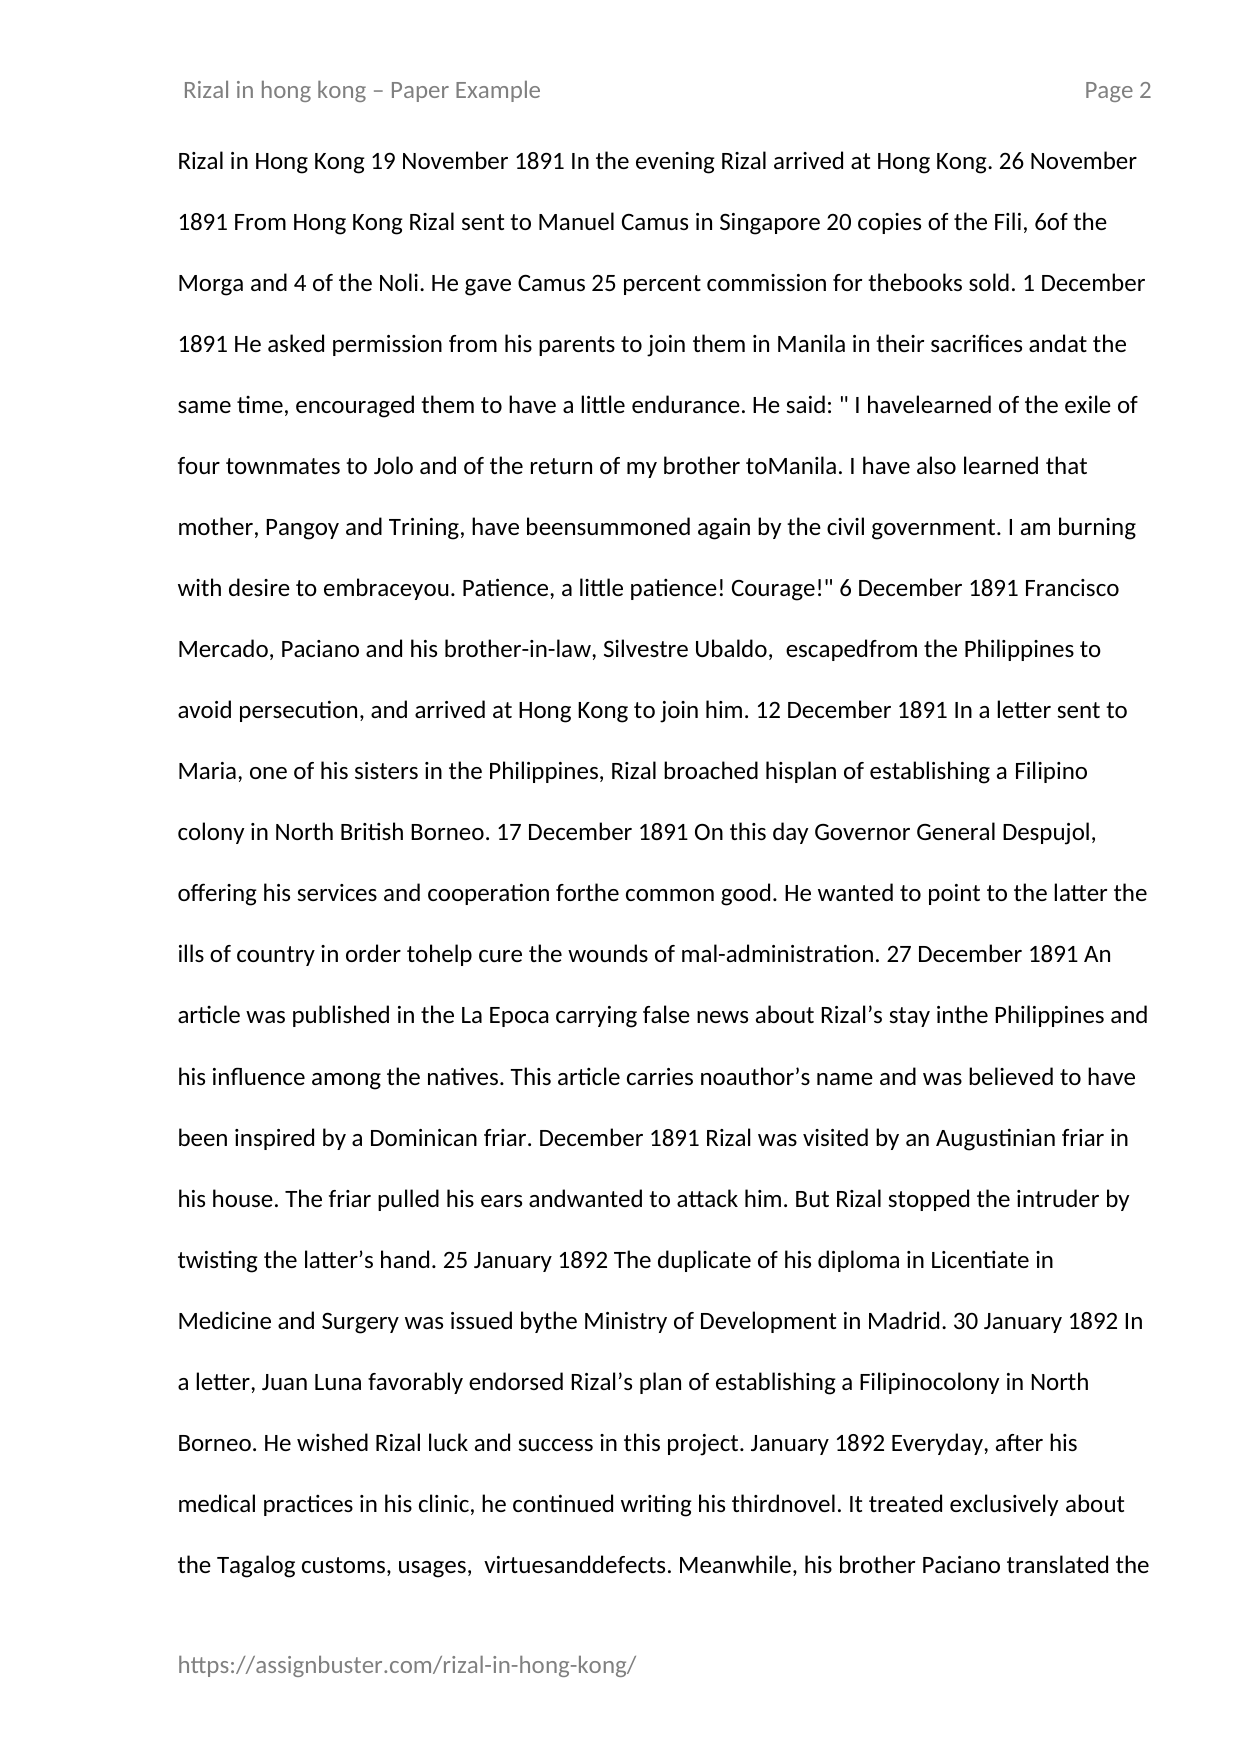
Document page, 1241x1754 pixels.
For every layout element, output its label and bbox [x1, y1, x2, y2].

text [177, 145, 1152, 1579]
